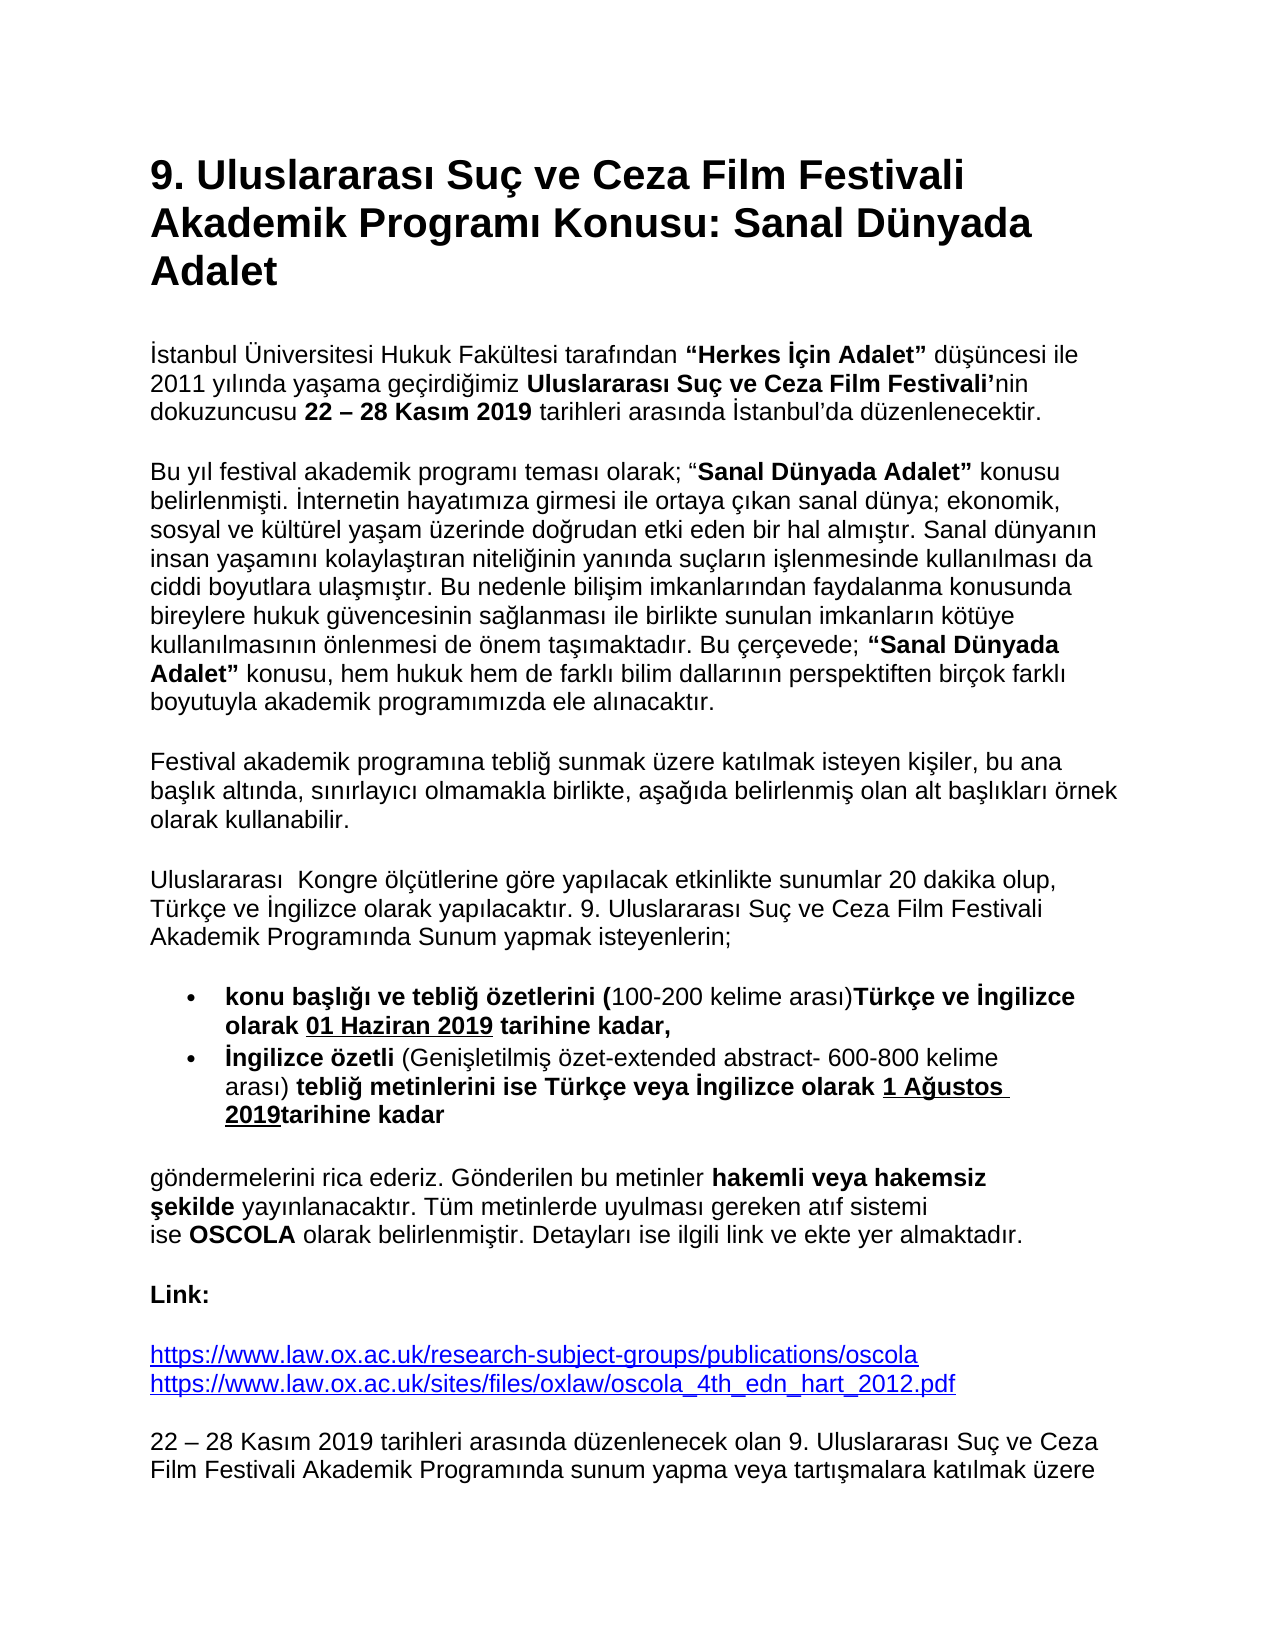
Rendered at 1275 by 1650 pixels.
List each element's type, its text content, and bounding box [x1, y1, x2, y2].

text İstanbul Üniversitesi Hukuk Fakültesi tarafından “Herkes İçin Adalet” düşüncesi ile 2011 yılında yaşama geçirdiğimiz Uluslararası Suç ve Ceza Film Festivali’nin dokuzuncusu 22 – 28 Kasım 2019 tarihleri arasında İstanbul’da düzenlenecektir. [150, 340, 1125, 426]
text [150, 1427, 1125, 1484]
text Uluslararası Kongre ölçütlerine göre yapılacak etkinlikte sunumlar 20 dakika olup, Türkçe ve İngilizce olarak yapılacaktır. 9. Uluslararası Suç ve Ceza Film Festivali Akademik Programında Sunum yapmak isteyenlerin; [150, 865, 1125, 951]
text Festival akademik programına tebliğ sunmak üzere katılmak isteyen kişiler, bu ana başlık altında, sınırlayıcı olmamakla birlikte, aşağıda belirlenmiş olan alt başlıkları örnek olarak kullanabilir. [150, 747, 1125, 834]
list konu başlığı ve tebliğ özetlerini (100-200 kelime arası)Türkçe ve İngilizce olarak 01 Haziran 2019 tarihine kadar, [187, 982, 1125, 1040]
list İngilizce özetli (Genişletilmiş özet-extended abstract- 600-800 kelime arası) tebliğ metinlerini ise Türkçe veya İngilizce olarak 1 Ağustos 2019tarihine kadar [187, 1043, 1125, 1129]
text Link: [150, 1280, 1125, 1309]
text Bu yıl festival akademik programı teması olarak; “Sanal Dünyada Adalet” konusu belirlenmişti. İnternetin hayatımıza girmesi ile ortaya çıkan sanal dünya; ekonomik, sosyal ve kültürel yaşam üzerinde doğrudan etki eden bir hal almıştır. Sanal dünyanın insan yaşamını kolaylaştıran niteliğinin yanında suçların işlenmesinde kullanılması da ciddi boyutlara ulaşmıştır. Bu nedenle bilişim imkanlarından faydalanma konusunda bireylere hukuk güvencesinin sağlanması ile birlikte sunulan imkanların kötüye kullanılmasının önlenmesi de önem taşımaktadır. Bu çerçevede; “Sanal Dünyada Adalet” konusu, hem hukuk hem de farklı bilim dallarının perspektiften birçok farklı boyutuyla akademik programımızda ele alınacaktır. [150, 457, 1125, 716]
text https://www.law.ox.ac.uk/sites/files/oxlaw/oscola_4th_edn_hart_2012.pdf [150, 1369, 1125, 1398]
text https://www.law.ox.ac.uk/research-subject-groups/publications/oscola [150, 1340, 1125, 1369]
text göndermelerini rica ederiz. Gönderilen bu metinler hakemli veya hakemsiz şekilde yayınlanacaktır. Tüm metinlerde uyulması gereken atıf sistemi ise OSCOLA olarak belirlenmiştir. Detayları ise ilgili link ve ekte yer almaktadır. [150, 1163, 1125, 1249]
text 9. Uluslararası Suç ve Ceza Film Festivali Akademik Programı Konusu: Sanal Dünyada Adalet [150, 150, 1125, 294]
